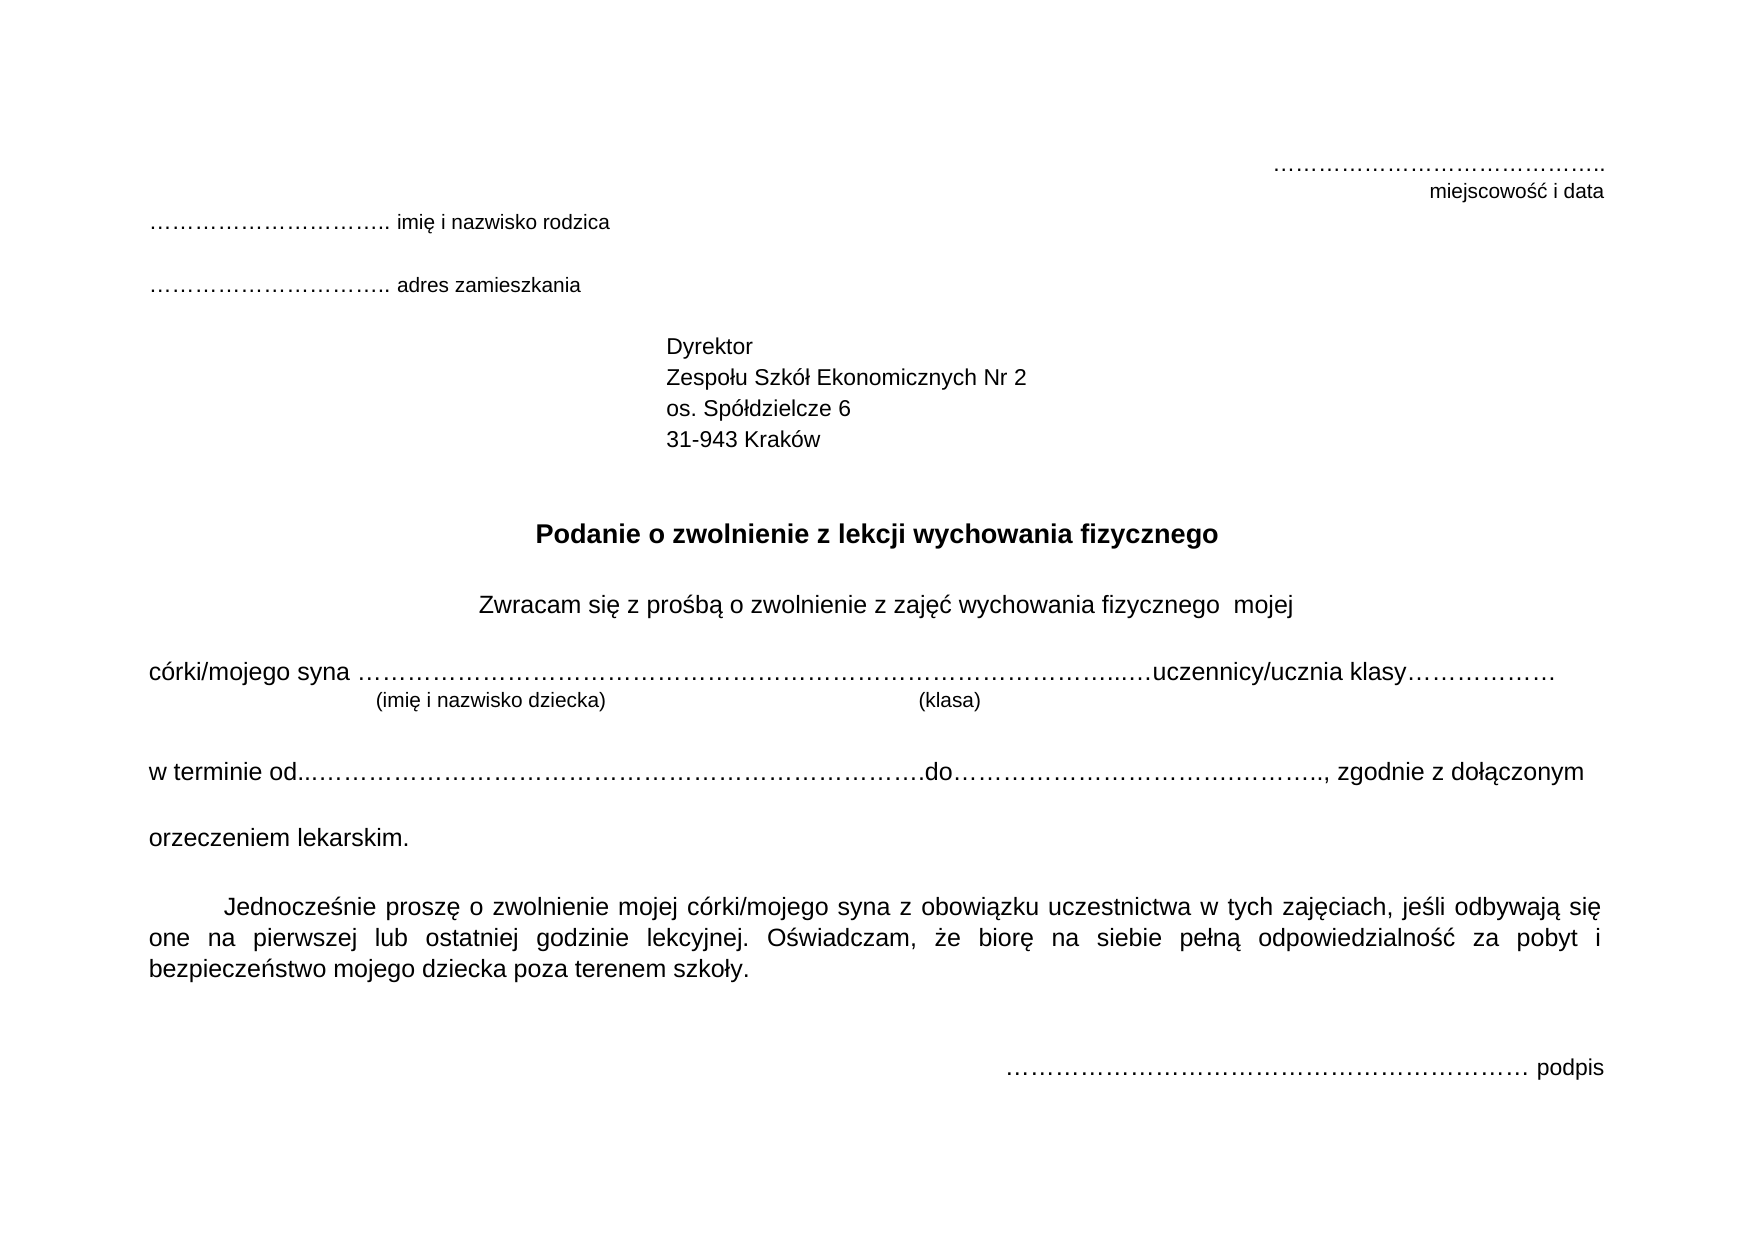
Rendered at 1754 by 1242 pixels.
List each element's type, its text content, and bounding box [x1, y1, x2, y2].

text Zespołu Szkół Ekonomicznych Nr 2 [592, 364, 1604, 391]
text 31-943 Kraków [592, 426, 1604, 452]
text ………………………….. imię i nazwisko rodzica [148, 208, 944, 234]
text orzeczeniem lekarskim. [148, 823, 1604, 852]
text córki/mojego syna ………………………………………………………………………………...…uczennicy/ucznia klasy……………… [148, 657, 1604, 686]
text w terminie od...……………………………………………………………….do…………………………….……….., zgodnie z dołączonym [148, 756, 1604, 785]
text Zwracam się z prośbą o zwolnienie z zajęć wychowania fizycznego mojej [168, 590, 1604, 619]
text (imię i nazwisko dziecka) (klasa) [150, 688, 1604, 712]
text ………………………….. adres zamieszkania [148, 271, 958, 297]
text Jednocześnie proszę o zwolnienie mojej córki/mojego syna z obowiązku uczestnictwa w tych zajęciach, jeśli odbywają się one na pierwszej lub ostatniej godzinie lekcyjnej. Oświadczam, że biorę na siebie pełną odpowiedzialność za pobyt i bezpieczeństwo mojego dziecka poza terenem szkoły. [148, 892, 1604, 982]
text Podanie o zwolnienie z lekcji wychowania fizycznego [150, 518, 1604, 549]
text miejscowość i data [150, 178, 1604, 202]
text Dyrektor [592, 333, 1604, 360]
text …………………………………….. [150, 150, 1606, 176]
text ……………………………………………………… podpis [498, 1052, 1604, 1081]
text os. Spółdzielcze 6 [592, 395, 1604, 421]
